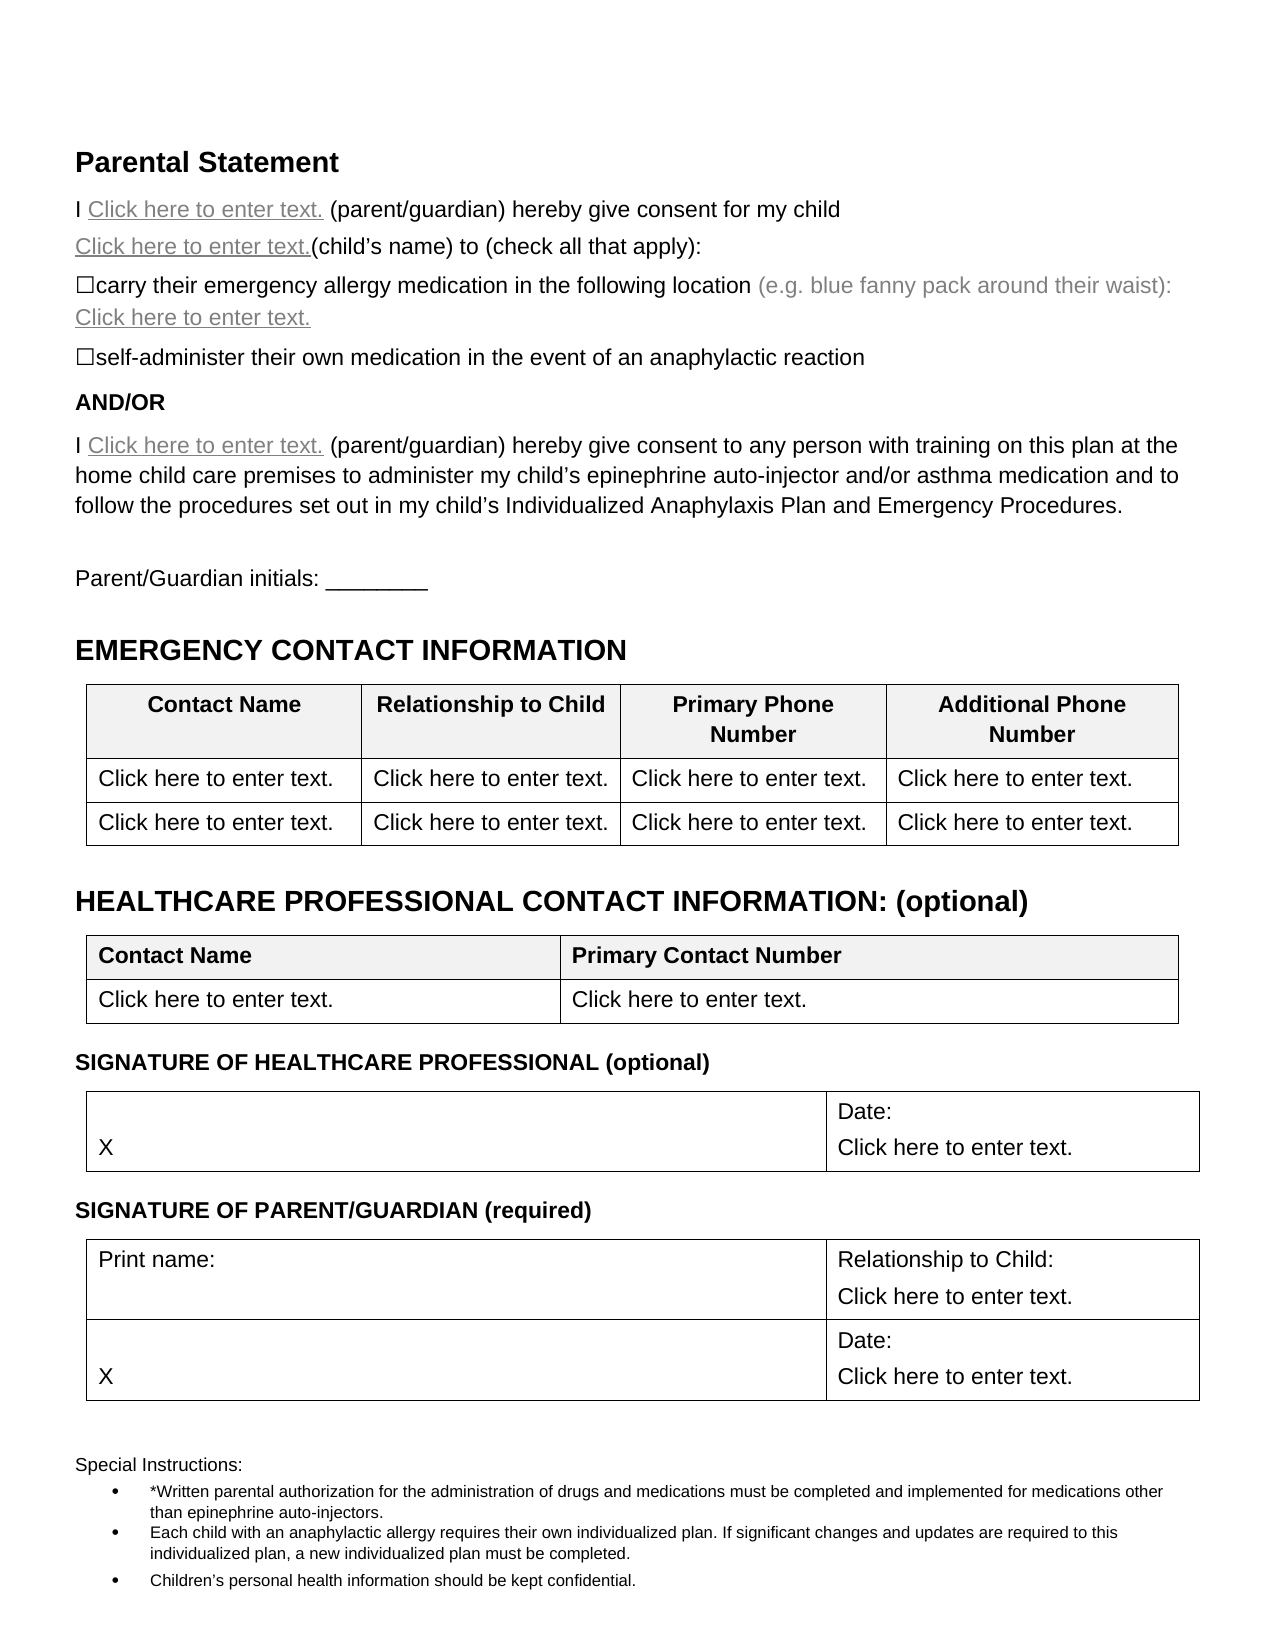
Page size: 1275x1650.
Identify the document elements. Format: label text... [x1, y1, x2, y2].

table_header Relationship to Child: [827, 1240, 1199, 1319]
table_cell Date: [827, 1320, 1199, 1399]
text AND/OR [75, 389, 1200, 415]
subtitle HEALTHCARE PROFESSIONAL CONTACT INFORMATION: (optional) [75, 884, 1200, 917]
text self-administer their own medication in the event of an anaphylactic reaction [75, 341, 1200, 372]
text carry their emergency allergy medication in the following location (e.g. blue fanny pack around their waist): [75, 269, 1200, 331]
table_header Contact Name [87, 685, 361, 758]
text I (parent/guardian) hereby give consent to any person with training on this plan at the home child care premises to administer my child’s epinephrine auto-injector and/or asthma medication and to follow the procedures set out in my child’s Individualized Anaphylaxis Plan and Emergency Procedures. [75, 432, 1200, 518]
subtitle EMERGENCY CONTACT INFORMATION [75, 633, 1200, 666]
subtitle SIGNATURE OF HEALTHCARE PROFESSIONAL (optional) [75, 1048, 1200, 1075]
table_header Contact Name [87, 936, 560, 979]
table_header Additional Phone Number [887, 685, 1178, 758]
subtitle SIGNATURE OF PARENT/GUARDIAN (required) [75, 1197, 1200, 1223]
table_header X [87, 1092, 826, 1171]
subtitle Parental Statement [75, 145, 1200, 179]
table_header Relationship to Child [362, 685, 620, 758]
table_header Print name: [87, 1240, 826, 1319]
table_cell X [87, 1320, 826, 1399]
table_header Date: [827, 1092, 1199, 1171]
text Parent/Guardian initials: ________ [75, 565, 1200, 591]
table_header Primary Phone Number [621, 685, 886, 758]
table_header Primary Contact Number [561, 936, 1178, 979]
text I (parent/guardian) hereby give consent for my child [75, 196, 1200, 222]
text (child’s name) to (check all that apply): [75, 233, 1200, 259]
